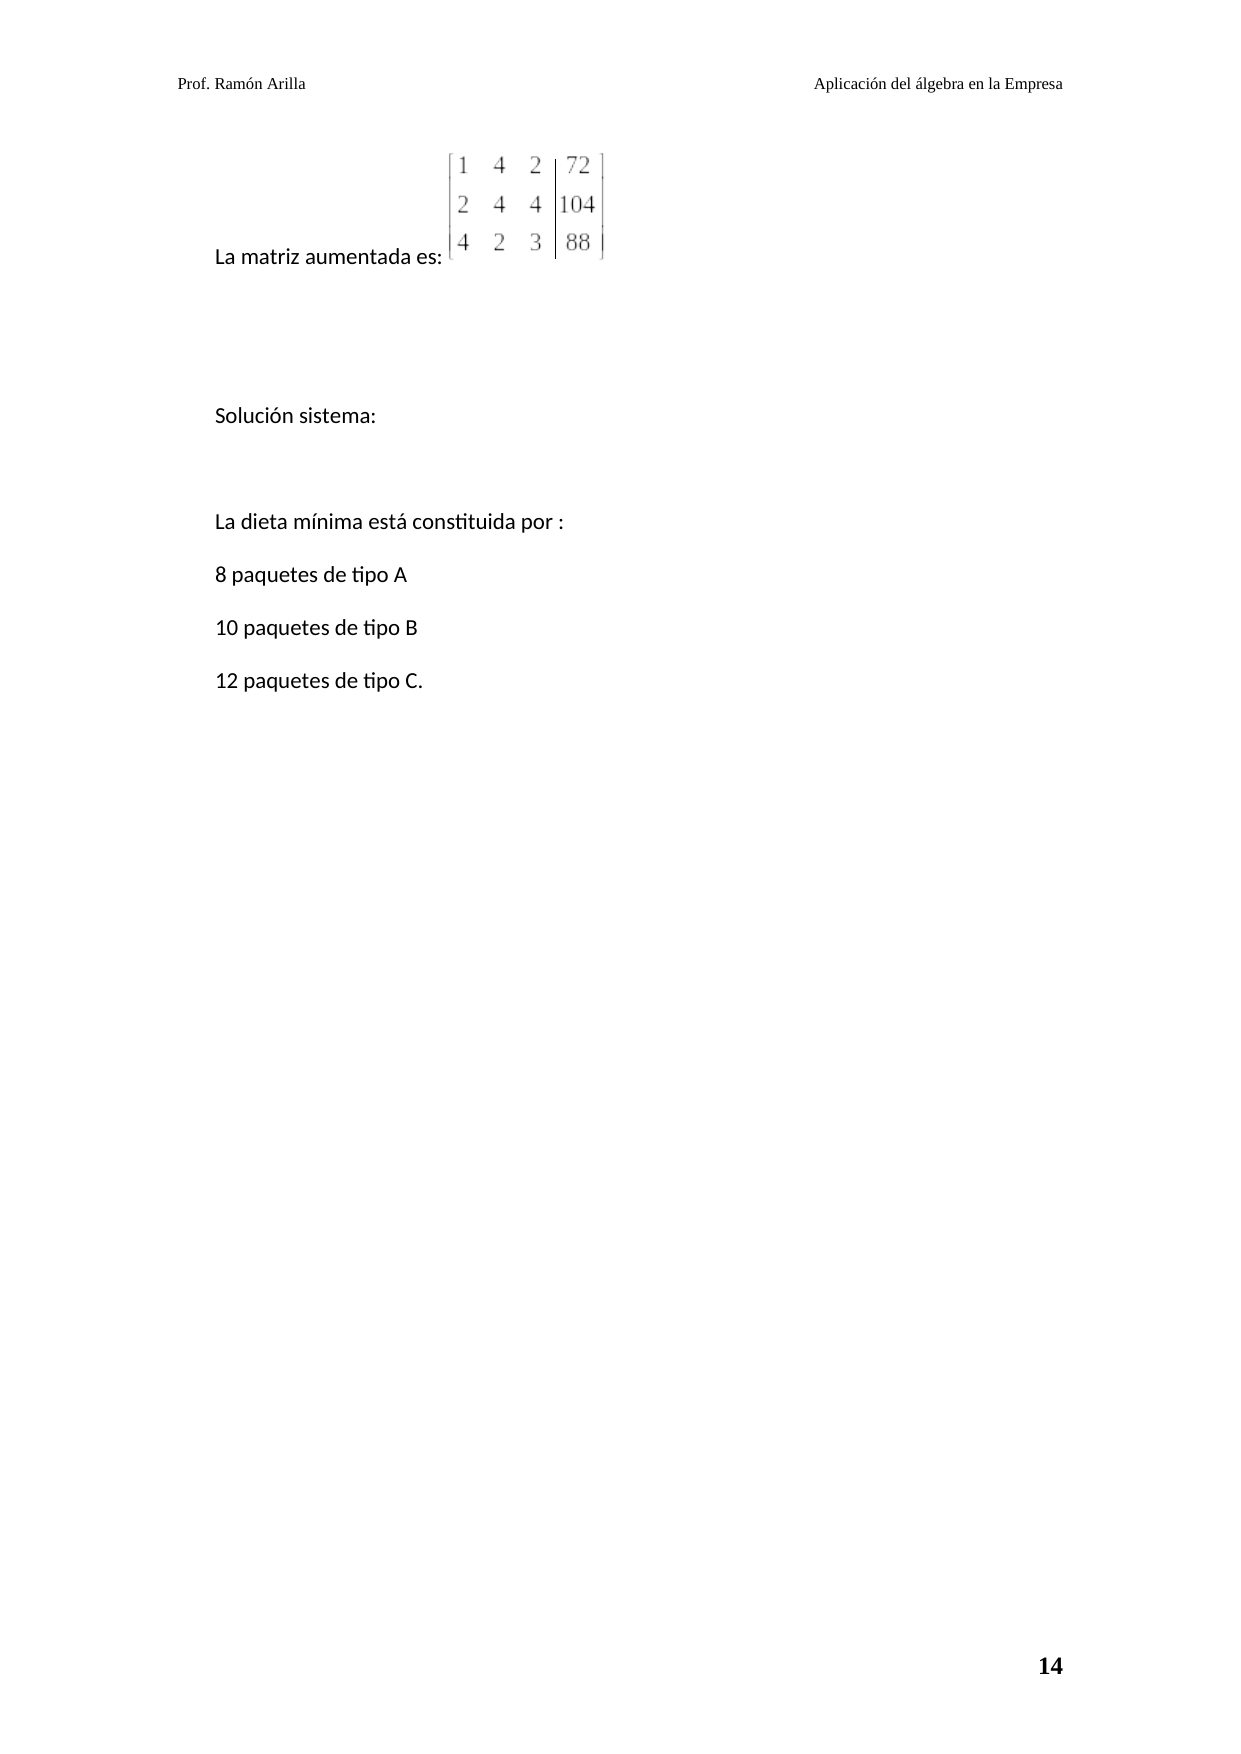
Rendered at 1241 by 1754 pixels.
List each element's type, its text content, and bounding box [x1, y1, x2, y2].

text 12 paquetes de tipo C. [215, 666, 1063, 694]
text Solución sistema: [215, 401, 1063, 429]
text 10 paquetes de tipo B [215, 613, 1063, 641]
text 8 paquetes de tipo A [215, 560, 1063, 588]
text La dieta mínima está constituida por : [215, 507, 1063, 535]
text La matriz aumentada es: [215, 148, 1063, 270]
